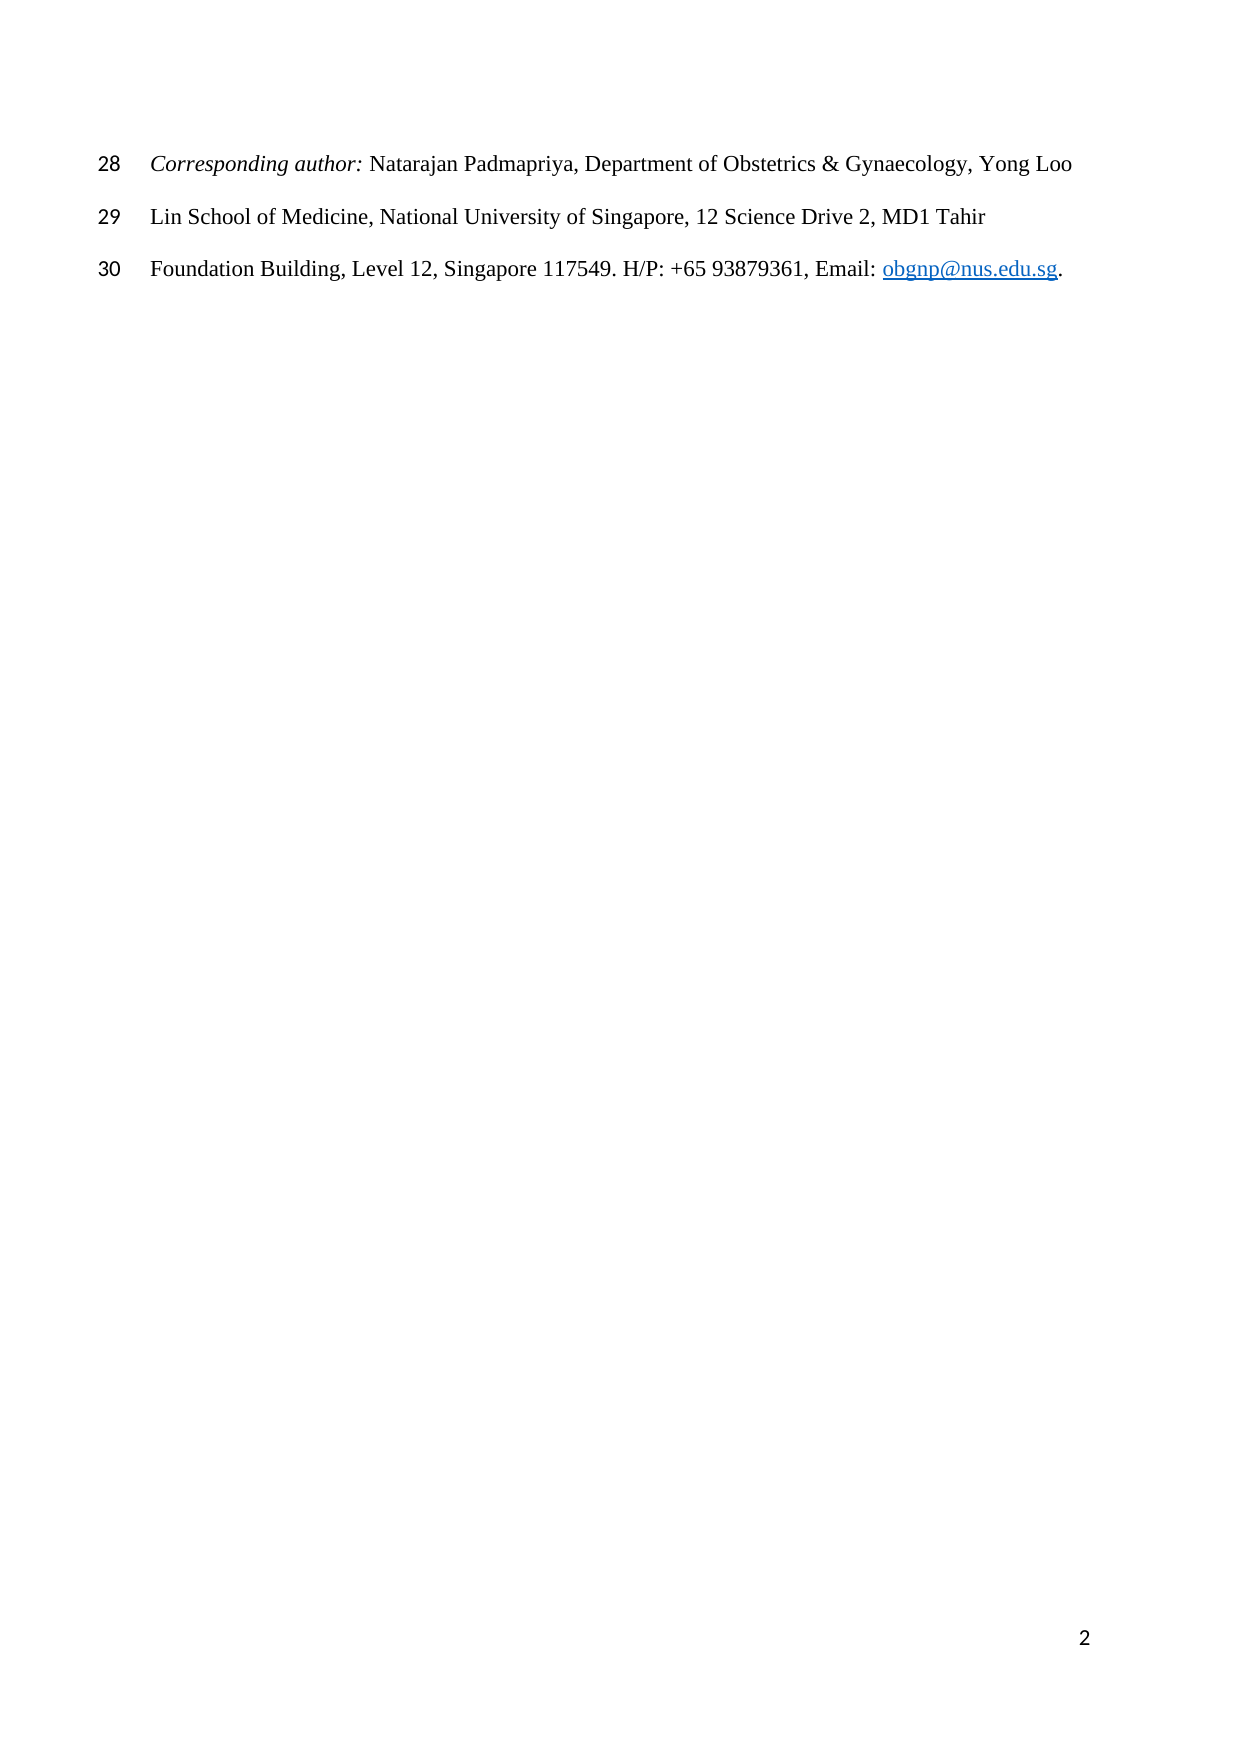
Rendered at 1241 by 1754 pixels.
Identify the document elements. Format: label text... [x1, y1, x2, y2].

text Corresponding author: Natarajan Padmapriya, Department of Obstetrics & Gynaecology, Yong Loo Lin School of Medicine, National University of Singapore, 12 Science Drive 2, MD1 Tahir Foundation Building, Level 12, Singapore 117549. H/P: +65 93879361, Email: obgnp@nus.edu.sg. [150, 150, 1090, 282]
